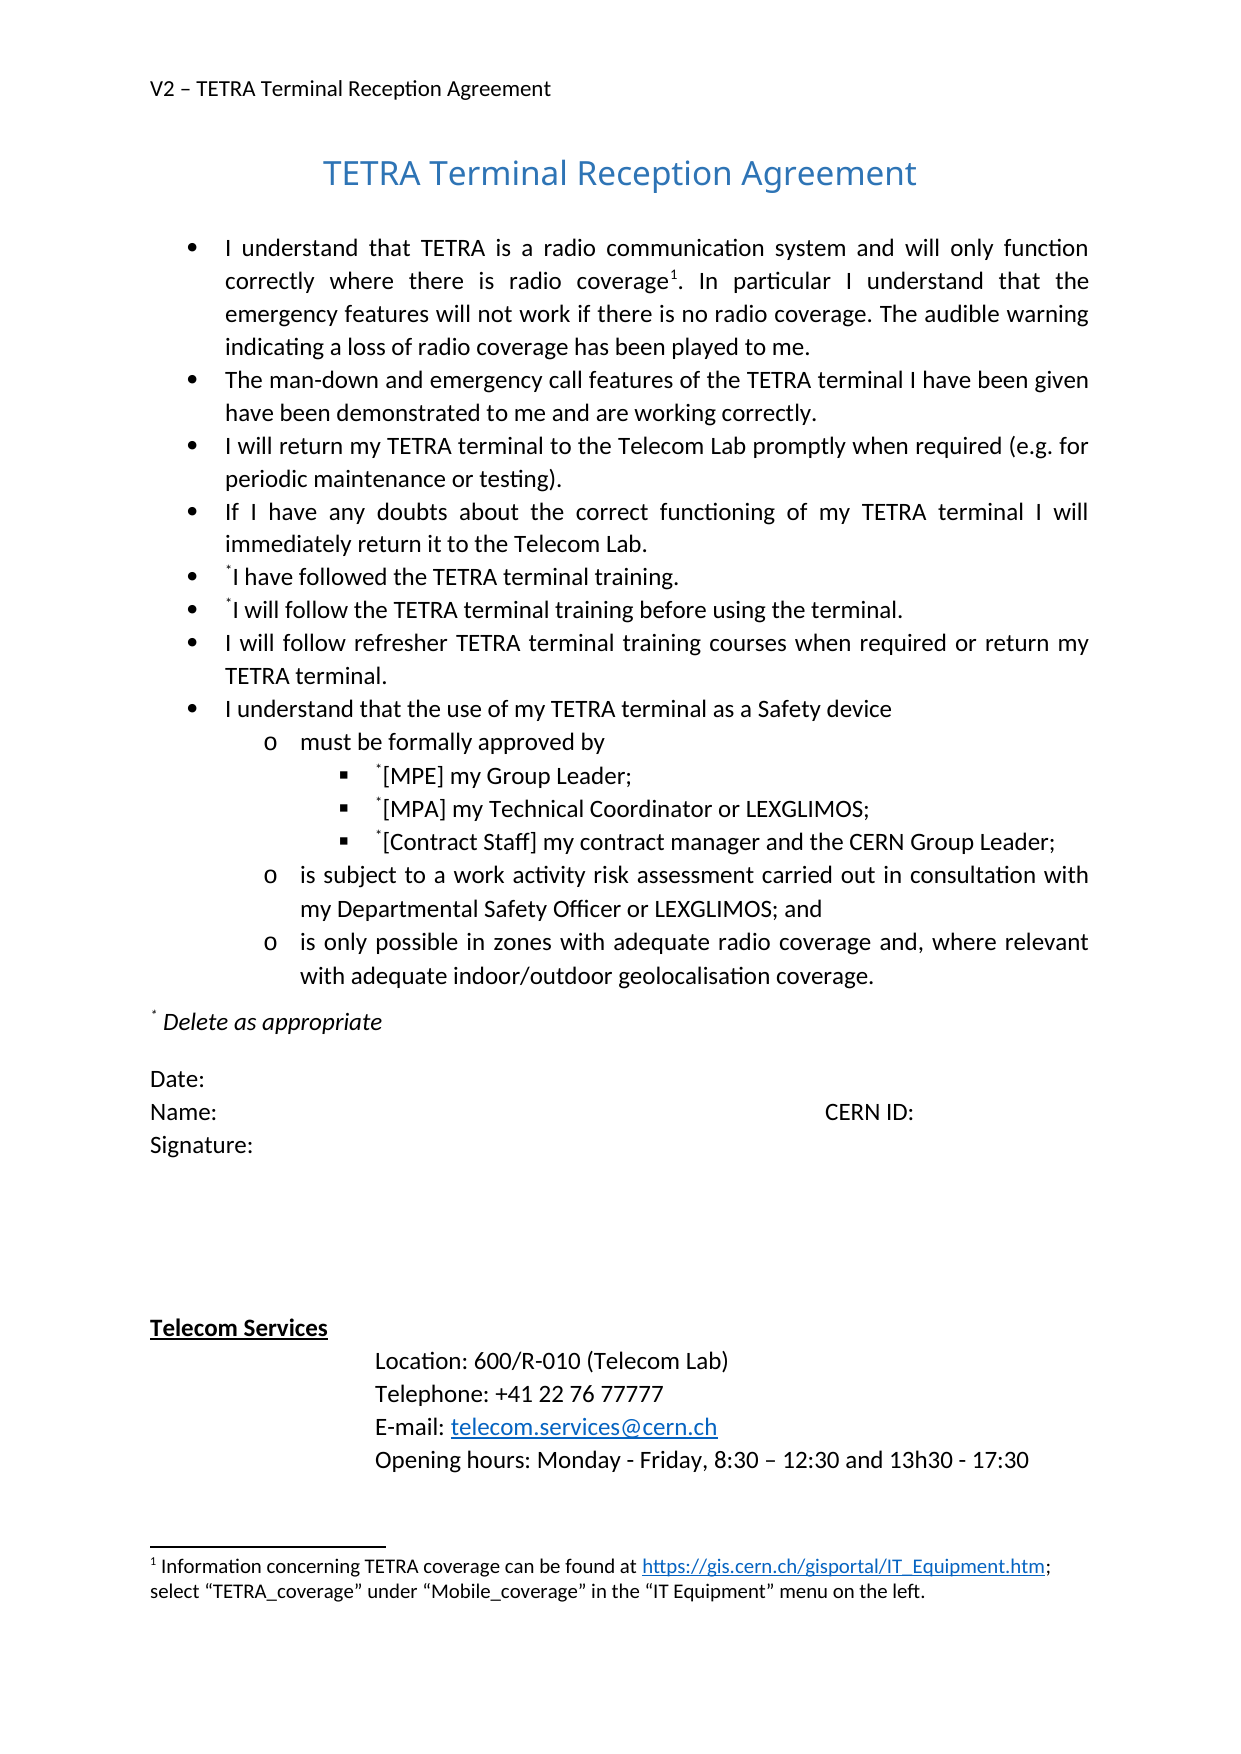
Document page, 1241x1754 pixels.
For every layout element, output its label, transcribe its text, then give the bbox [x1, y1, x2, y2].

list *[MPE] my Group Leader; [338, 760, 1090, 791]
text Opening hours: Monday - Friday, 8:30 – 12:30 and 13h30 - 17:30 [375, 1444, 1090, 1474]
list *[MPA] my Technical Coordinator or LEXGLIMOS; [338, 793, 1090, 824]
text Location: 600/R-010 (Telecom Lab) [375, 1345, 1090, 1376]
list I will follow refresher TETRA terminal training courses when required or return my TETRA terminal. [188, 627, 1090, 691]
list If I have any doubts about the correct functioning of my TETRA terminal I will immediately return it to the Telecom Lab. [188, 496, 1090, 559]
list *I will follow the TETRA terminal training before using the terminal. [188, 594, 1090, 625]
list is only possible in zones with adequate radio coverage and, where relevant with adequate indoor/outdoor geolocalisation coverage. [263, 926, 1090, 991]
subtitle TETRA Terminal Reception Agreement [150, 150, 1090, 195]
text E-mail: telecom.services@cern.ch [375, 1411, 1090, 1442]
list The man-down and emergency call features of the TETRA terminal I have been given have been demonstrated to me and are working correctly. [188, 364, 1090, 427]
list *I have followed the TETRA terminal training. [188, 561, 1090, 592]
list must be formally approved by [263, 726, 1090, 758]
text * Delete as appropriate [150, 1006, 1090, 1036]
text Telephone: +41 22 76 77777 [375, 1378, 1090, 1409]
text Telecom Services [150, 1312, 1090, 1343]
list *[Contract Staff] my contract manager and the CERN Group Leader; [338, 826, 1090, 857]
list I will return my TETRA terminal to the Telecom Lab promptly when required (e.g. for periodic maintenance or testing). [188, 430, 1090, 493]
list is subject to a work activity risk assessment carried out in consultation with my Departmental Safety Officer or LEXGLIMOS; and [263, 859, 1090, 924]
list I understand that TETRA is a radio communication system and will only function correctly where there is radio coverage. In particular I understand that the emergency features will not work if there is no radio coverage. The audible warning indicating a loss of radio coverage has been played to me. [188, 232, 1090, 362]
list I understand that the use of my TETRA terminal as a Safety device [188, 693, 1090, 724]
text Date: Name: CERN ID: Signature: [150, 1064, 1090, 1160]
